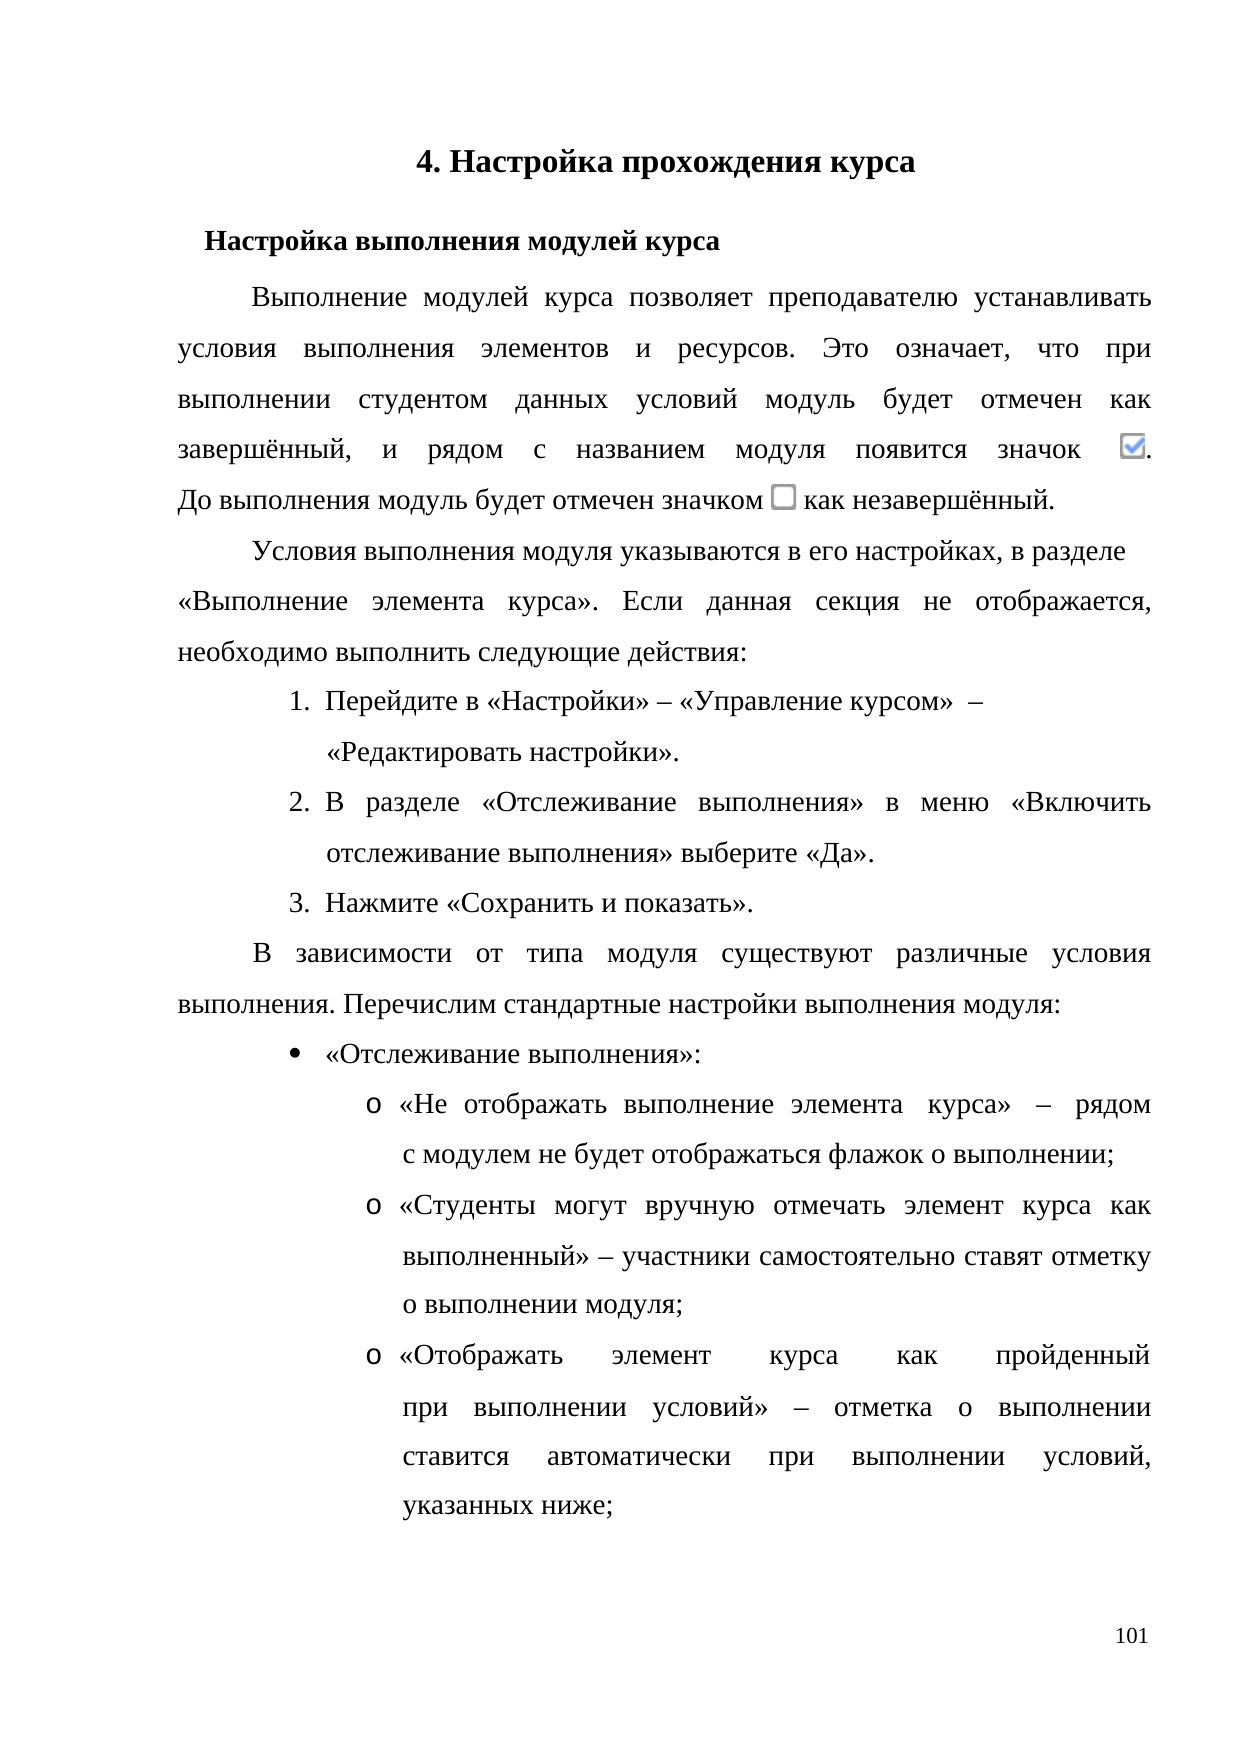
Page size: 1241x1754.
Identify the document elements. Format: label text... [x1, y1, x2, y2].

subtitle 4. Настройка прохождения курса [416, 141, 1163, 179]
list «Отображать элемент курса как пройденный при выполнении условий» – отметка о выполнении ставится автоматически при выполнении условий, указанных ниже; [365, 1337, 1152, 1520]
list В разделе «Отслеживание выполнения» в меню «Включить отслеживание выполнения» выберите «Да». [288, 784, 1152, 868]
text «Выполнение элемента курса». Если данная секция не отображается, необходимо выполнить следующие действия: [177, 583, 1152, 667]
text Условия выполнения модуля указываются в его настройках, в разделе [251, 533, 1163, 566]
text Выполнение модулей курса позволяет преподавателю устанавливать условия выполнения элементов и ресурсов. Это означает, что при выполнении студентом данных условий модуль будет отмечен как завершённый, и рядом с названием модуля появится значок . До выполнения модуль будет отмечен значком как незавершённый. [177, 279, 1152, 516]
text «Редактировать настройки». [326, 734, 1163, 768]
subtitle Настройка выполнения модулей курса [199, 223, 1163, 257]
list «Отслеживание выполнения»: [290, 1036, 1163, 1070]
picture [1120, 433, 1146, 459]
list «Студенты могут вручную отмечать элемент курса как выполненный» – участники самостоятельно ставят отметку о выполнении модуля; [365, 1187, 1152, 1320]
list Нажмите «Сохранить и показать». [288, 885, 1163, 919]
picture [771, 484, 797, 510]
text В зависимости от типа модуля существуют различные условия выполнения. Перечислим стандартные настройки выполнения модуля: [177, 935, 1152, 1019]
list «Не отображать выполнение элемента курса» – рядом с модулем не будет отображаться флажок о выполнении; [365, 1086, 1152, 1169]
list Перейдите в «Настройки» – «Управление курсом» – [288, 684, 1163, 717]
